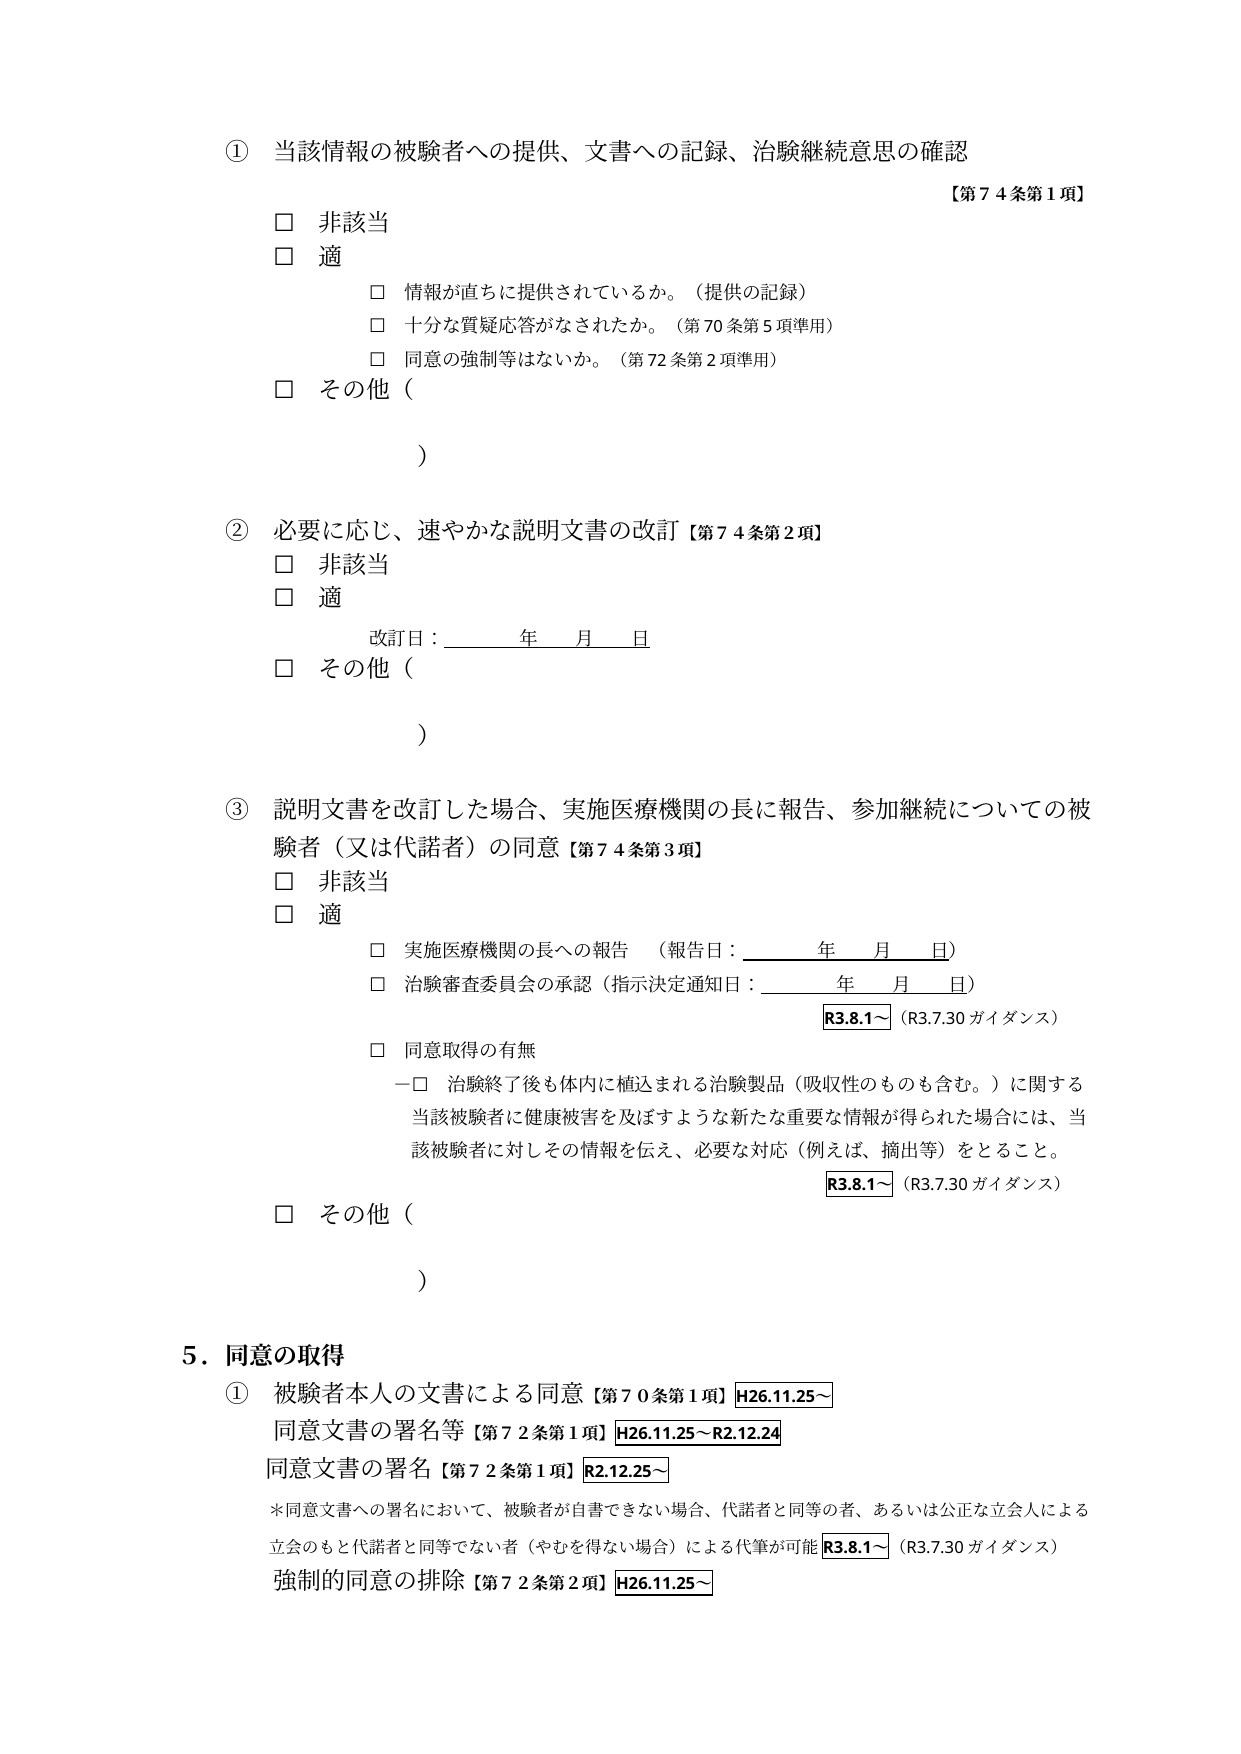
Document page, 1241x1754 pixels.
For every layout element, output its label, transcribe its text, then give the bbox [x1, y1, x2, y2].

text 強制的同意の排除【第７２条第２項】H26.11.25～ [177, 1559, 1092, 1597]
text 非該当 [273, 863, 1092, 897]
text 十分な質疑応答がなされたか。（第70条第5項準用） [369, 305, 1092, 338]
text 適 [273, 580, 1092, 613]
text その他（ ） [273, 372, 1092, 472]
text 情報が直ちに提供されているか。（提供の記録） [369, 272, 1092, 305]
text その他（ ） [273, 1197, 1092, 1297]
text R3.8.1～（R3.7.30ガイダンス） [823, 997, 1092, 1030]
text 非該当 [273, 205, 1092, 238]
text ５．同意の取得 [177, 1334, 1092, 1372]
text ① 被験者本人の文書による同意【第７０条第１項】H26.11.25～ [177, 1372, 1092, 1409]
text 同意文書の署名等【第７２条第１項】H26.11.25～R2.12.24 [177, 1409, 1092, 1447]
text 適 [273, 897, 1092, 930]
text 同意取得の有無 [369, 1030, 1092, 1063]
text R3.8.1～（R3.7.30ガイダンス） [402, 1163, 1092, 1197]
text － 治験終了後も体内に植込まれる治験製品（吸収性のものも含む。）に関する当該被験者に健康被害を及ぼすような新たな重要な情報が得られた場合には、当該被験者に対しその情報を伝え、必要な対応（例えば、摘出等）をとること。 [393, 1063, 1092, 1163]
text 適 [273, 238, 1092, 272]
text ① 当該情報の被験者への提供、文書への記録、治験継続意思の確認 [177, 130, 1092, 167]
text その他（ ） [273, 651, 1092, 751]
text 同意文書の署名【第７２条第１項】R2.12.25～ [177, 1447, 1092, 1484]
text ③ 説明文書を改訂した場合、実施医療機関の長に報告、参加継続についての被験者（又は代諾者）の同意【第７４条第３項】 [177, 788, 1092, 863]
text 改訂日： 年 月 日 [369, 613, 1092, 651]
text ＊同意文書への署名において、被験者が自書できない場合、代諾者と同等の者、あるいは公正な立会人による立会のもと代諾者と同等でない者（やむを得ない場合）による代筆が可能R3.8.1～（R3.7.30ガイダンス） [268, 1484, 1092, 1559]
text 実施医療機関の長への報告 （報告日： 年 月 日） [369, 930, 1092, 963]
text 治験審査委員会の承認（指示決定通知日： 年 月 日） [369, 963, 1092, 997]
text 同意の強制等はないか。（第72条第2項準用） [369, 338, 1092, 372]
text 【第７４条第１項】 [177, 167, 1092, 205]
text ② 必要に応じ、速やかな説明文書の改訂【第７４条第２項】 [177, 509, 1092, 547]
text 非該当 [273, 547, 1092, 580]
